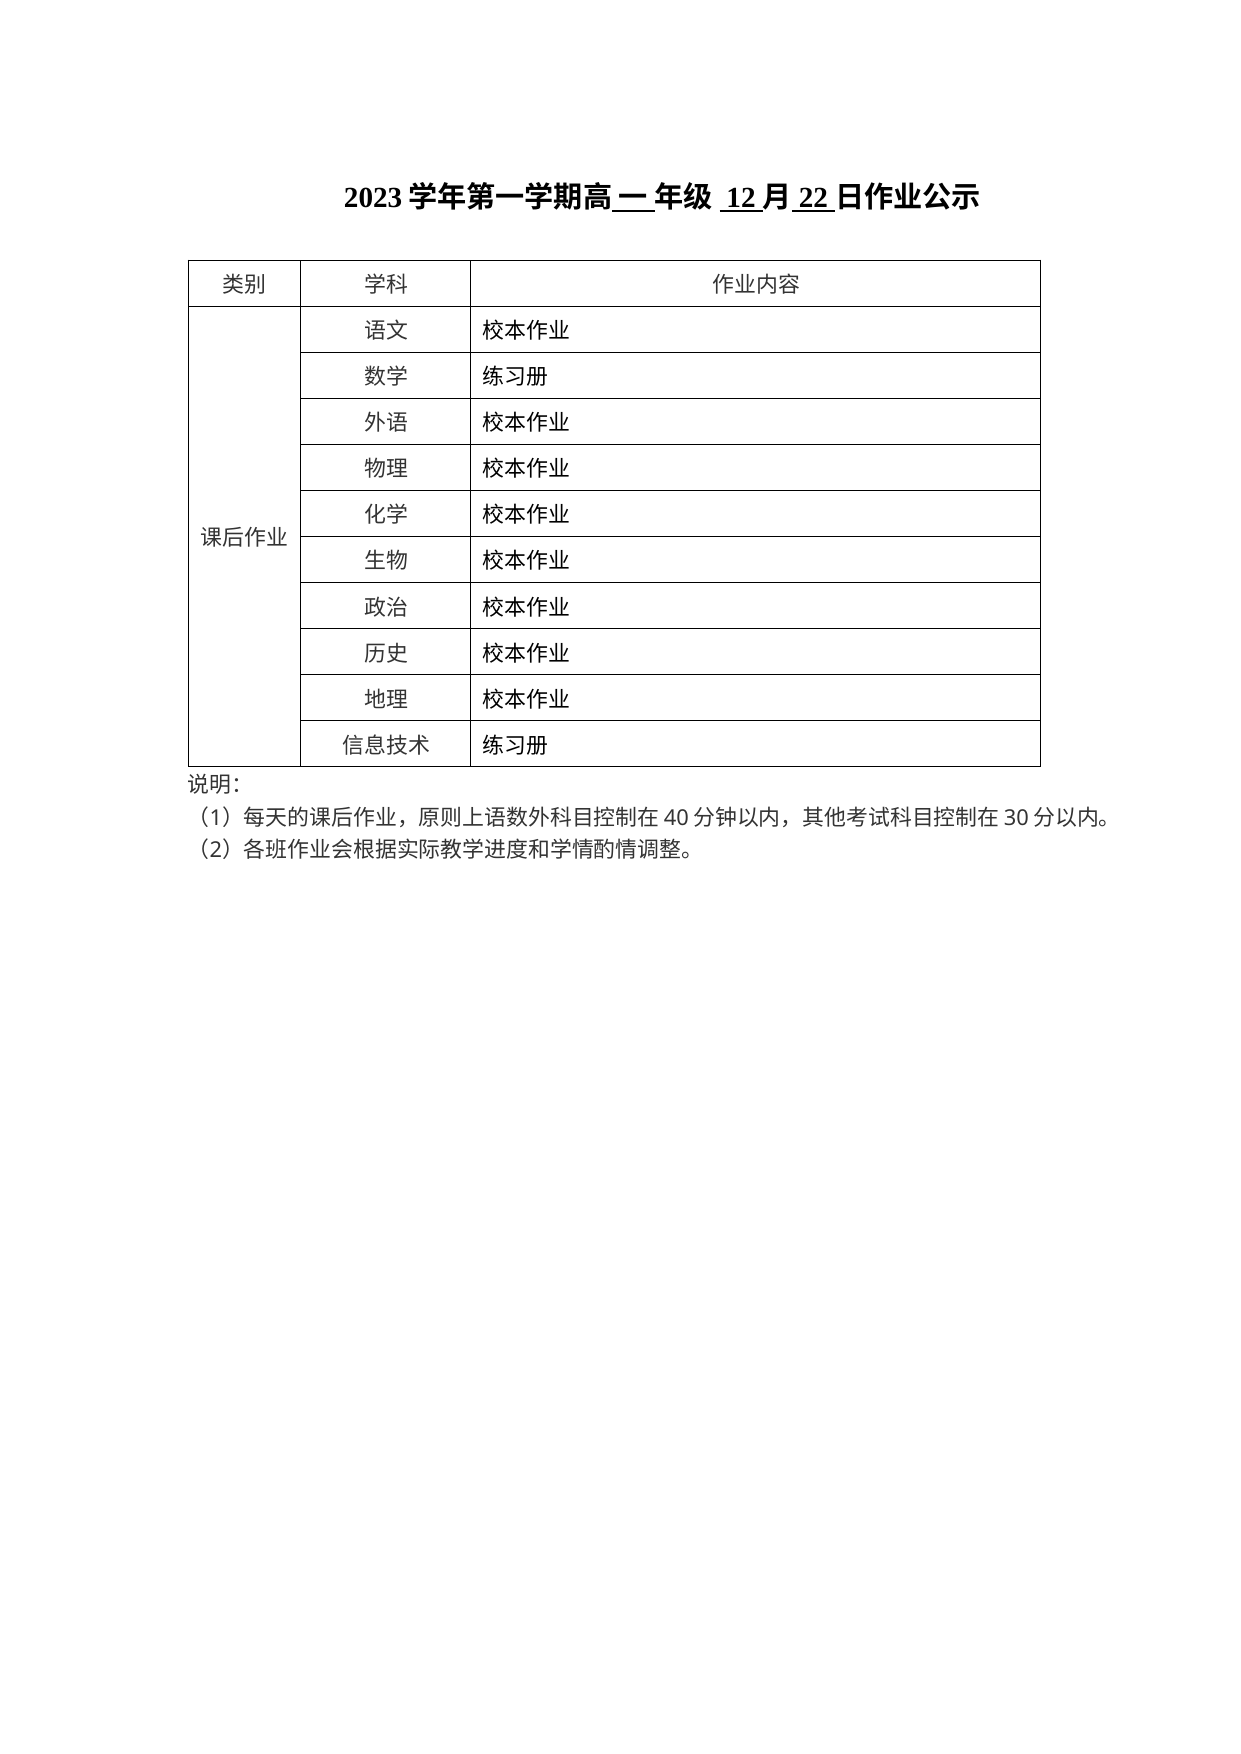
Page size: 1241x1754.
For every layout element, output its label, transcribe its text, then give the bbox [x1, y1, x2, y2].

table_cell 课后作业 [189, 307, 300, 766]
table_cell 校本作业 [471, 675, 1040, 720]
table_cell 校本作业 [471, 629, 1040, 674]
text （2）各班作业会根据实际教学进度和学情酌情调整。 [187, 832, 1137, 864]
table_cell 校本作业 [471, 583, 1040, 628]
table_cell 校本作业 [471, 537, 1040, 582]
table_cell 校本作业 [471, 307, 1040, 352]
table_cell 校本作业 [471, 491, 1040, 536]
table_cell 信息技术 [301, 721, 470, 766]
table_cell 物理 [301, 445, 470, 490]
table_header 作业内容 [471, 261, 1040, 306]
table_header 类别 [189, 261, 300, 306]
table_cell 历史 [301, 629, 470, 674]
table_cell 外语 [301, 399, 470, 444]
text 说明： [187, 767, 1137, 799]
table_cell 练习册 [471, 353, 1040, 398]
table_cell 数学 [301, 353, 470, 398]
table_header 学科 [301, 261, 470, 306]
table_cell 语文 [301, 307, 470, 352]
text （1）每天的课后作业，原则上语数外科目控制在40分钟以内，其他考试科目控制在30分以内。 [187, 799, 1137, 832]
text 2023学年第一学期高 一 年级 12 月 22 日作业公示 [187, 162, 1137, 227]
table_cell 练习册 [471, 721, 1040, 766]
table_cell 校本作业 [471, 445, 1040, 490]
table_cell 生物 [301, 537, 470, 582]
table_cell 化学 [301, 491, 470, 536]
table_cell 政治 [301, 583, 470, 628]
table_cell 校本作业 [471, 399, 1040, 444]
table_cell 地理 [301, 675, 470, 720]
